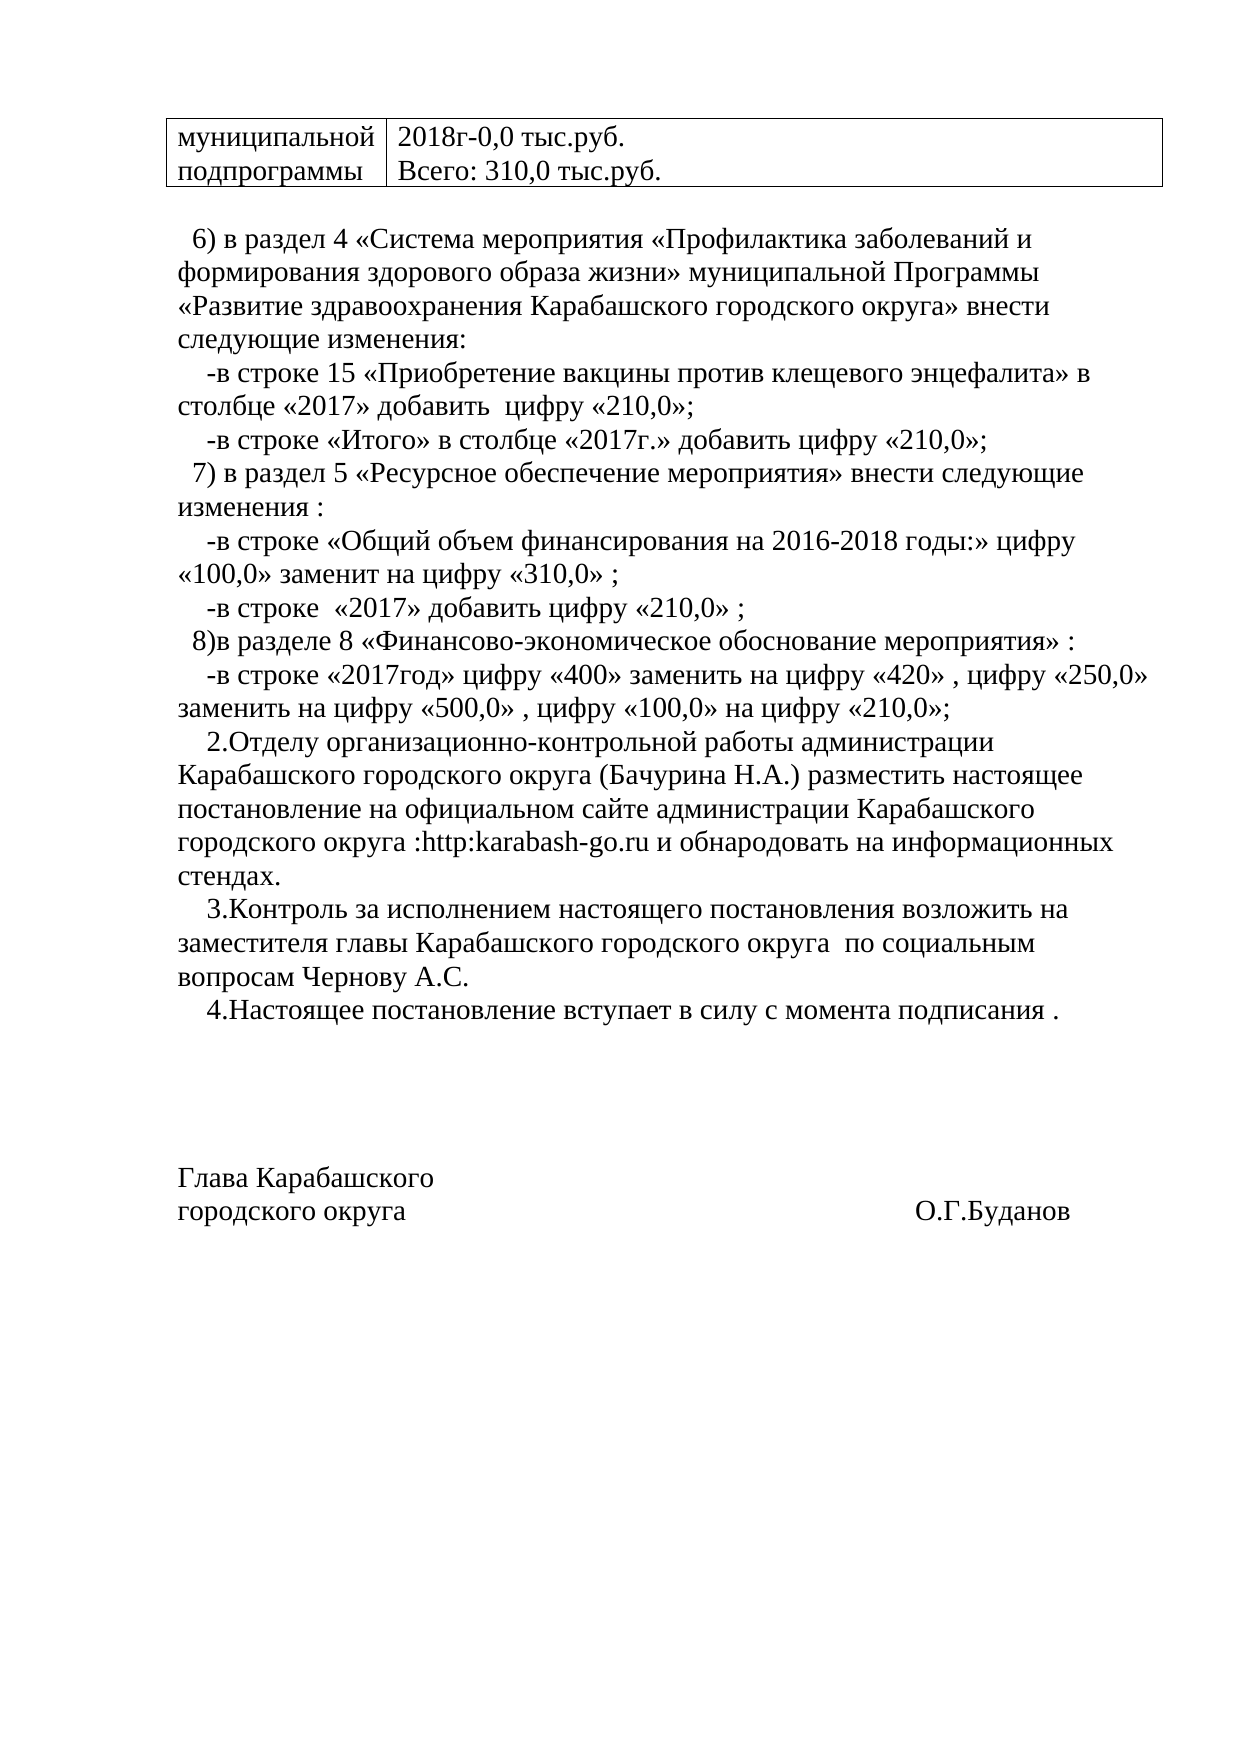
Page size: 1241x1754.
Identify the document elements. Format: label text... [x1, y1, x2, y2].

text 6) в раздел 4 «Система мероприятия «Профилактика заболеваний и формирования здорового образа жизни» муниципальной Программы «Развитие здравоохранения Карабашского городского округа» внести следующие изменения: [177, 221, 1152, 355]
text 2.Отделу организационно-контрольной работы администрации Карабашского городского округа (Бачурина Н.А.) разместить настоящее постановление на официальном сайте администрации Карабашского городского округа :http:karabash-go.ru и обнародовать на информационных стендах. [177, 724, 1152, 892]
text -в строке «2017год» цифру «400» заменить на цифру «420» , цифру «250,0» заменить на цифру «500,0» , цифру «100,0» на цифру «210,0»; [177, 657, 1152, 724]
text 4.Настоящее постановление вступает в силу с момента подписания . [177, 992, 1152, 1026]
text городского округа О.Г.Буданов [177, 1193, 1152, 1227]
text -в строке «Общий объем финансирования на 2016-2018 годы:» цифру «100,0» заменит на цифру «310,0» ; [177, 523, 1152, 590]
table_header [387, 119, 1162, 186]
text 8)в разделе 8 «Финансово-экономическое обоснование мероприятия» : [177, 623, 1152, 657]
text -в строке 15 «Приобретение вакцины против клещевого энцефалита» в столбце «2017» добавить цифру «210,0»; [177, 355, 1152, 422]
text -в строке «2017» добавить цифру «210,0» ; [177, 590, 1152, 623]
text -в строке «Итого» в столбце «2017г.» добавить цифру «210,0»; [177, 422, 1152, 456]
text 7) в раздел 5 «Ресурсное обеспечение мероприятия» внести следующие изменения : [177, 456, 1152, 523]
text 3.Контроль за исполнением настоящего постановления возложить на заместителя главы Карабашского городского округа по социальным вопросам Чернову А.С. [177, 892, 1152, 992]
text Глава Карабашского [177, 1160, 1152, 1193]
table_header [167, 119, 386, 186]
